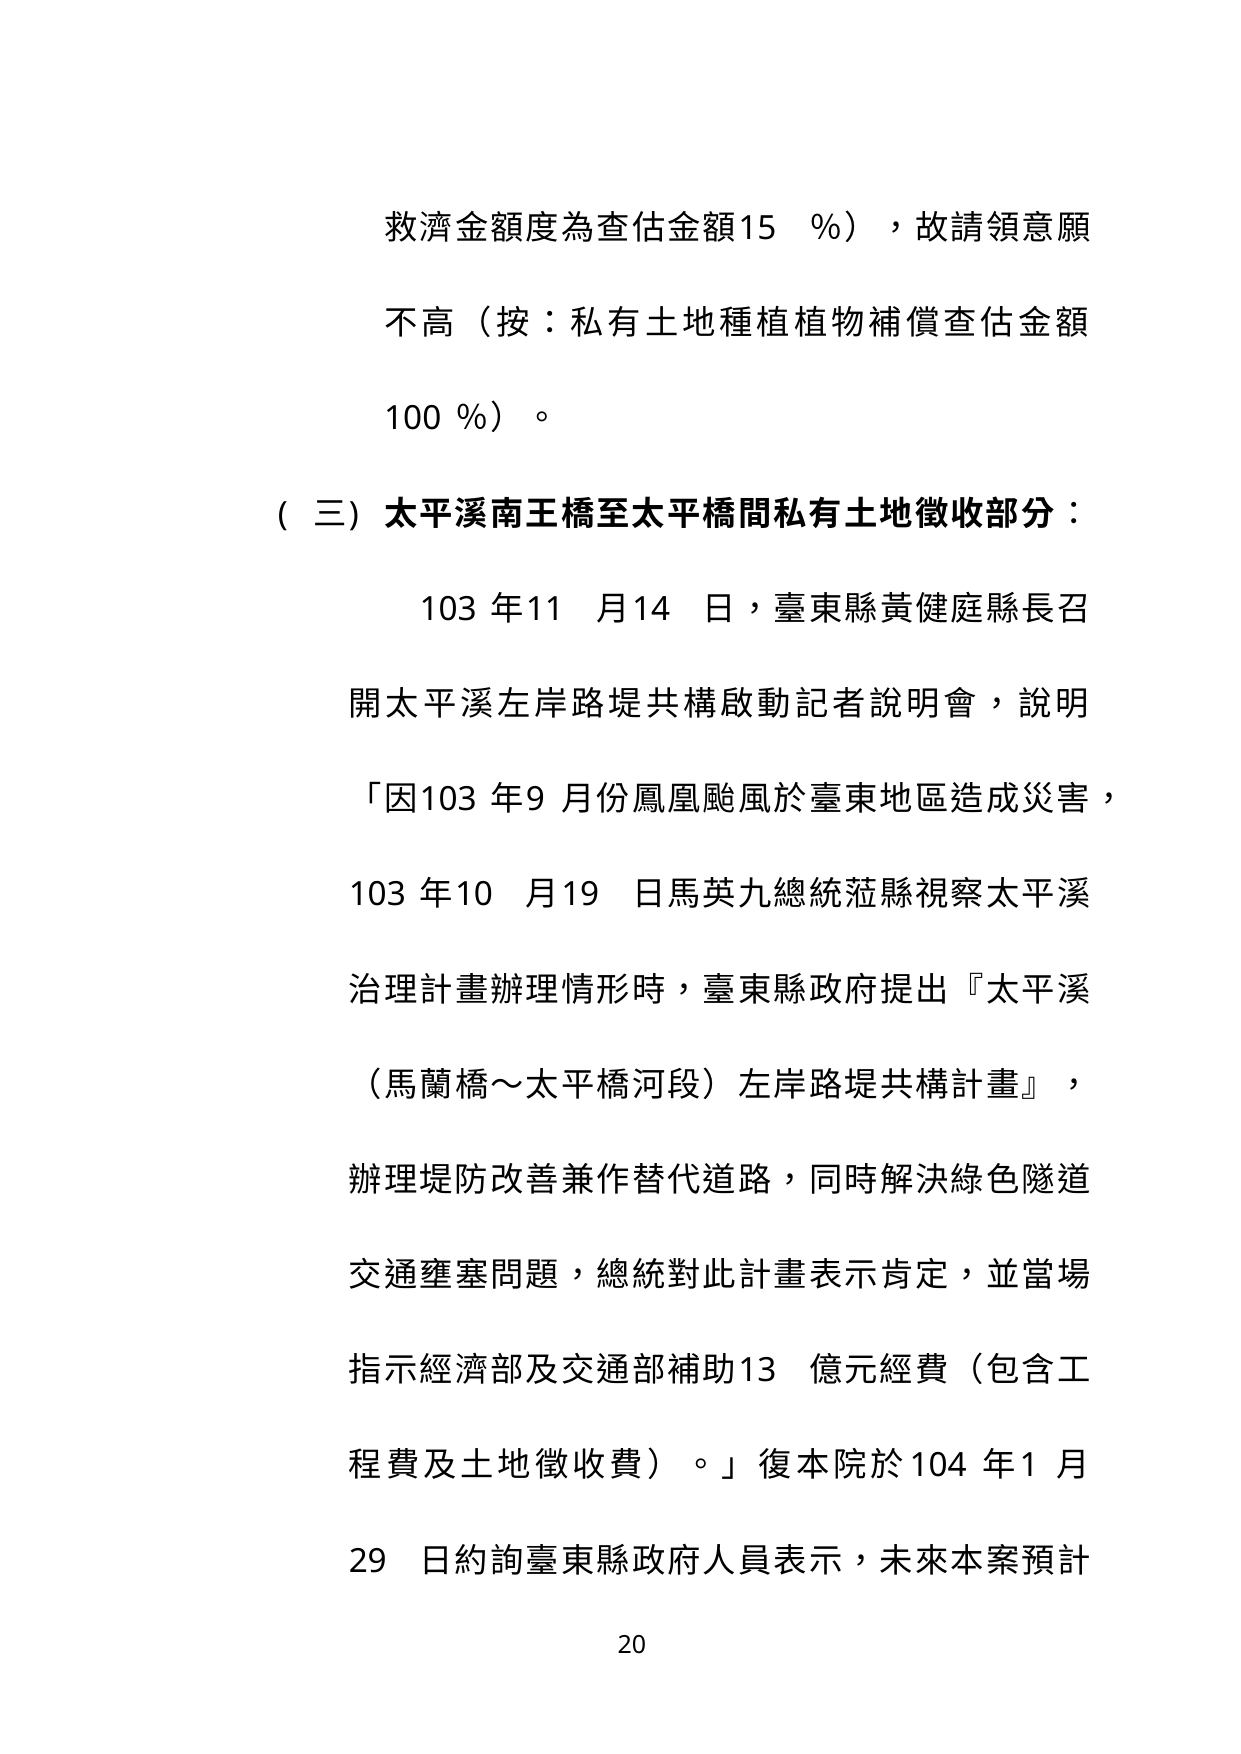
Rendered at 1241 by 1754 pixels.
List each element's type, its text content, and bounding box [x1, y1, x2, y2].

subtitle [280, 177, 1092, 463]
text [313, 558, 1092, 1605]
subtitle 太平溪南王橋至太平橋間私有土地徵收部分： [244, 463, 1092, 558]
